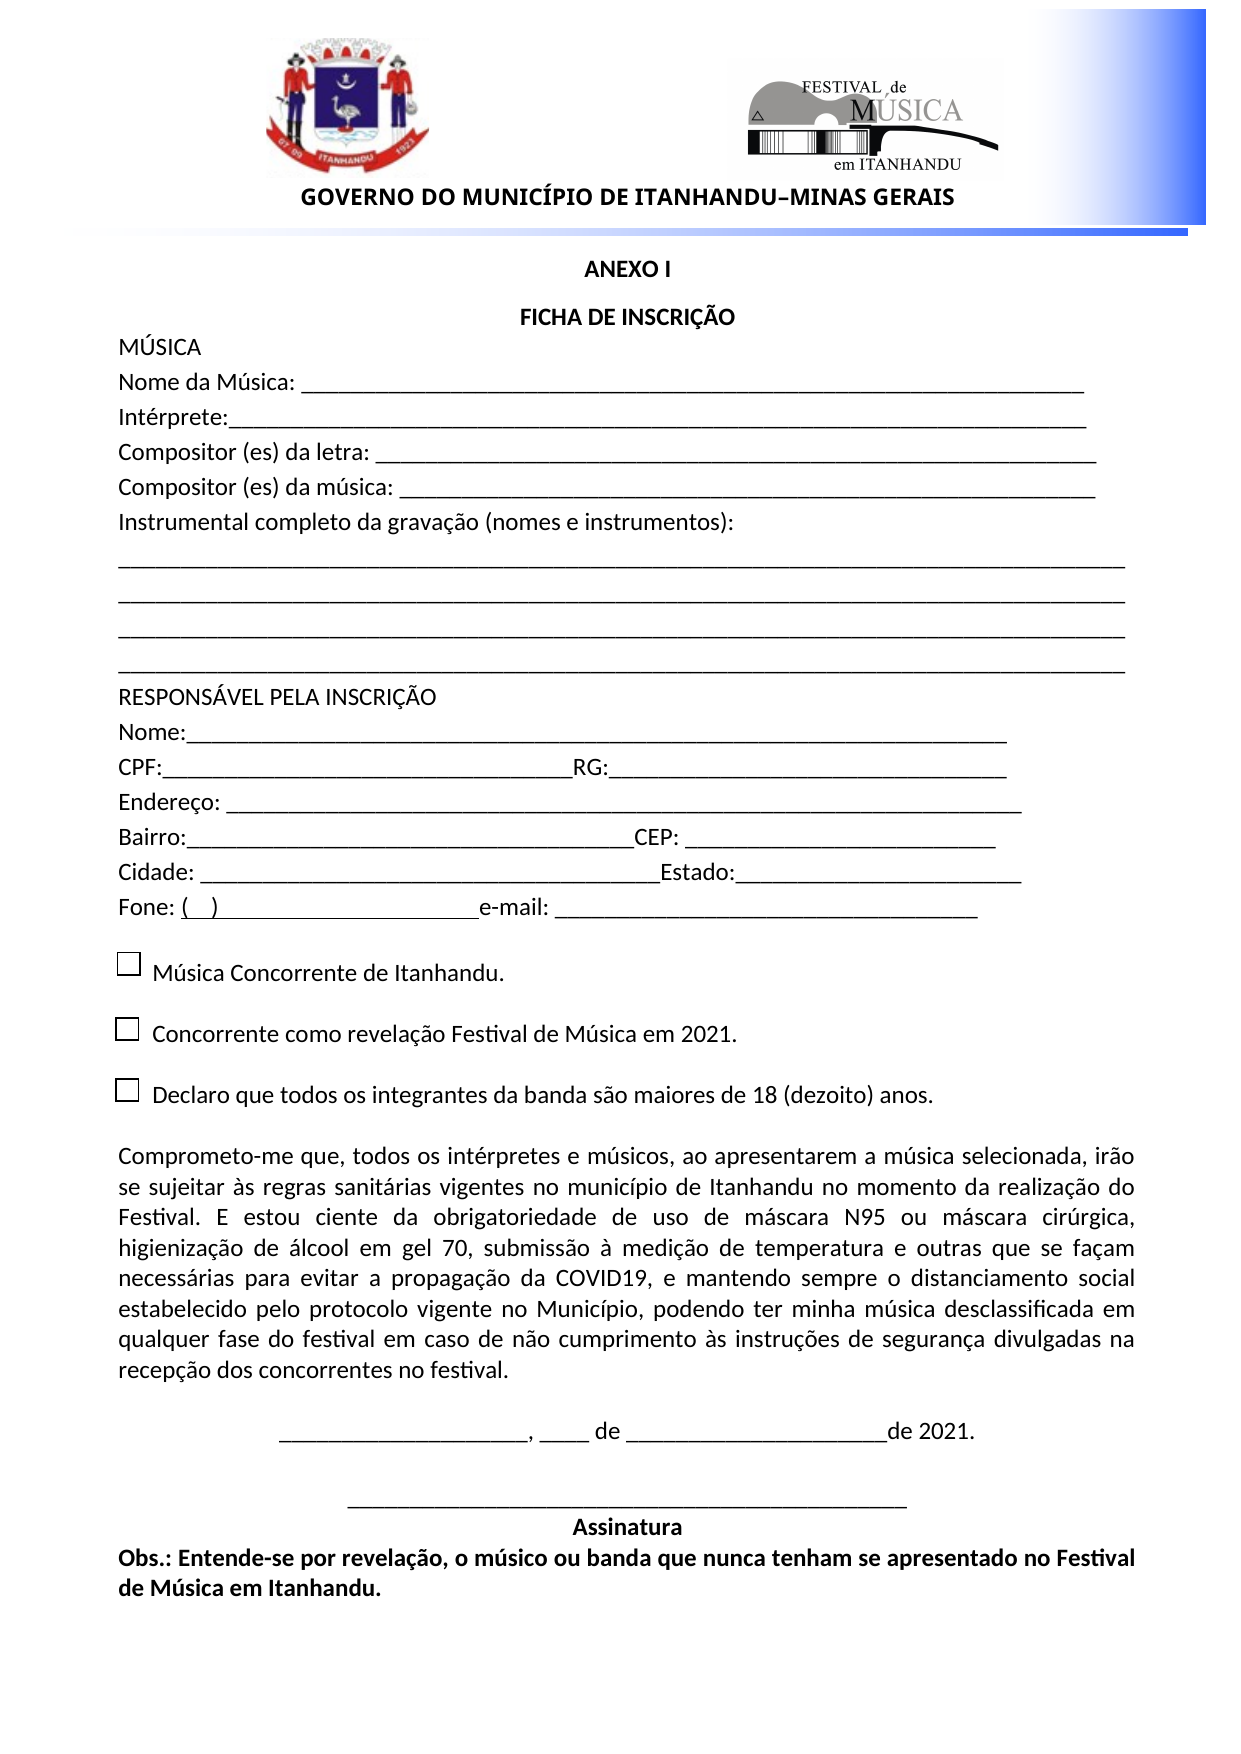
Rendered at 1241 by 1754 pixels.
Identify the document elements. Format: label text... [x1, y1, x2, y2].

text Nome:__________________________________________________________________ [118, 717, 1137, 747]
text MÚSICA [118, 332, 1137, 362]
text FICHA DE INSCRIÇÃO [118, 301, 1137, 332]
text Endereço: ________________________________________________________________ [118, 787, 1137, 817]
text Concorrente como revelação Festival de Música em 2021. [118, 1018, 1137, 1049]
picture [727, 58, 1004, 181]
text Instrumental completo da gravação (nomes e instrumentos): [118, 507, 1137, 537]
text Intérprete:_____________________________________________________________________ [118, 402, 1137, 432]
text RESPONSÁVEL PELA INSCRIÇÃO [118, 682, 1137, 712]
text Nome da Música: _______________________________________________________________ [118, 367, 1137, 397]
text ____________________, ____ de _____________________de 2021. [118, 1415, 1137, 1445]
text ____________________________________________________________________________________________________________________________________________________________________________________________________________________________________________________________________________________________________________________________________ [118, 542, 1137, 677]
text _____________________________________________ [118, 1481, 1137, 1512]
text Música Concorrente de Itanhandu. [118, 957, 1137, 988]
text Fone: ( ) e-mail: __________________________________ [118, 892, 1137, 922]
text Obs.: Entende-se por revelação, o músico ou banda que nunca tenham se apresentado no Festival de Música em Itanhandu. [118, 1542, 1137, 1603]
text Assinatura [118, 1512, 1137, 1542]
text Compositor (es) da música: ________________________________________________________ [118, 472, 1137, 502]
text Cidade: _____________________________________Estado:_______________________ [118, 857, 1137, 887]
text ANEXO I [118, 253, 1137, 283]
text Declaro que todos os integrantes da banda são maiores de 18 (dezoito) anos. [118, 1079, 1137, 1110]
picture [266, 38, 430, 178]
text Comprometo-me que, todos os intérpretes e músicos, ao apresentarem a música selecionada, irão se sujeitar às regras sanitárias vigentes no município de Itanhandu no momento da realização do Festival. E estou ciente da obrigatoriedade de uso de máscara N95 ou máscara cirúrgica, higienização de álcool em gel 70, submissão à medição de temperatura e outras que se façam necessárias para evitar a propagação da COVID19, e mantendo sempre o distanciamento social estabelecido pelo protocolo vigente no Município, podendo ter minha música desclassificada em qualquer fase do festival em caso de não cumprimento às instruções de segurança divulgadas na recepção dos concorrentes no festival. [118, 1140, 1137, 1384]
text Bairro:____________________________________CEP: _________________________ [118, 822, 1137, 852]
text CPF:_________________________________RG:________________________________ [118, 752, 1137, 782]
text Compositor (es) da letra: __________________________________________________________ [118, 437, 1137, 467]
